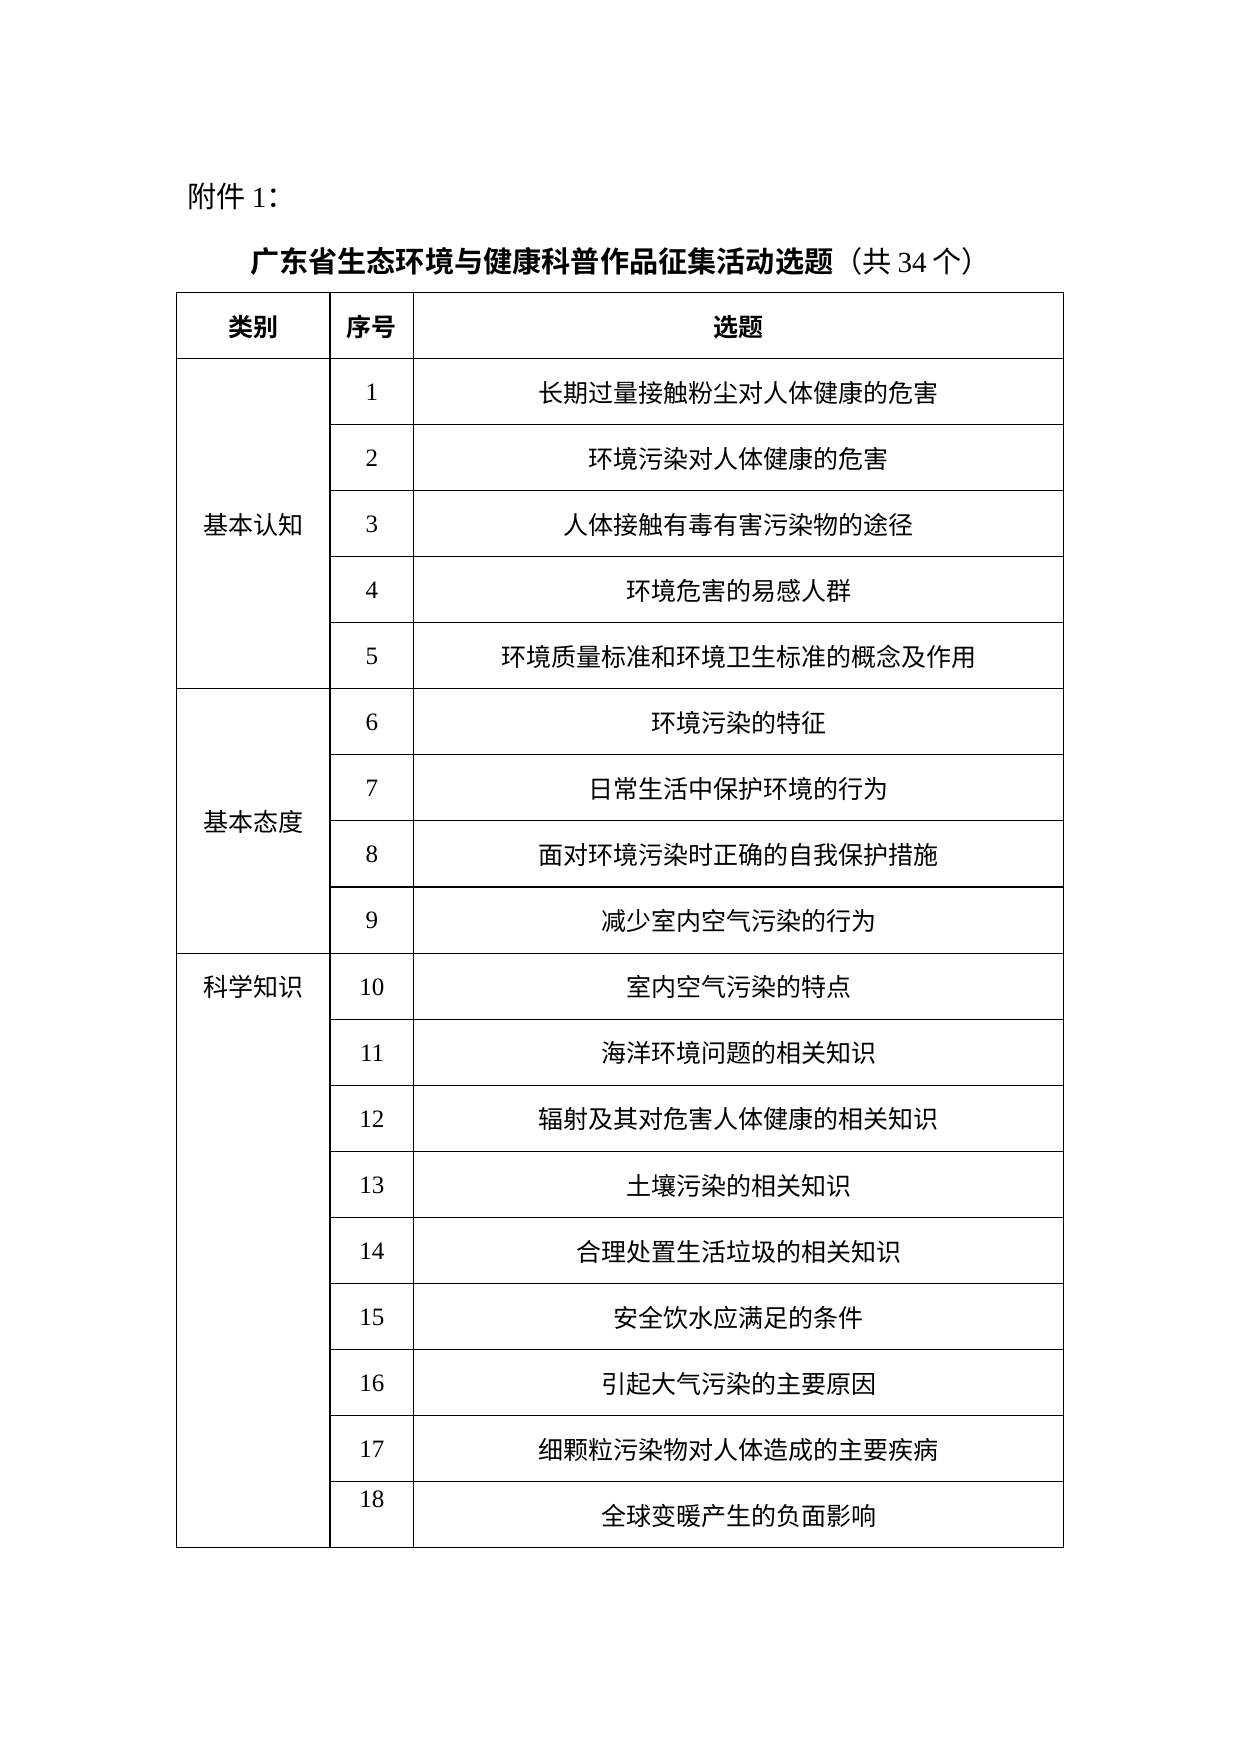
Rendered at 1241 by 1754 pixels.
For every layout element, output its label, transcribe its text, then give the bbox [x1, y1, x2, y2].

table_cell 环境污染对人体健康的危害 [414, 425, 1063, 490]
table_cell 7 [331, 755, 413, 820]
table_cell 13 [331, 1152, 413, 1217]
table_header 类别 [177, 293, 329, 358]
table_cell 合理处置生活垃圾的相关知识 [414, 1218, 1063, 1283]
table_cell 16 [331, 1350, 413, 1415]
table_cell 日常生活中保护环境的行为 [414, 755, 1063, 820]
table_cell 基本认知 [177, 359, 329, 688]
table_cell 18 [331, 1482, 413, 1547]
table_cell 4 [331, 557, 413, 622]
table_cell 减少室内空气污染的行为 [414, 888, 1063, 952]
table_cell 安全饮水应满足的条件 [414, 1284, 1063, 1349]
table_cell 土壤污染的相关知识 [414, 1152, 1063, 1217]
table_header 选题 [414, 293, 1063, 358]
table_cell 5 [331, 623, 413, 688]
table_cell 环境污染的特征 [414, 689, 1063, 754]
table_cell 辐射及其对危害人体健康的相关知识 [414, 1086, 1063, 1151]
table_cell 科学知识 [177, 954, 329, 1547]
table_cell 面对环境污染时正确的自我保护措施 [414, 821, 1063, 886]
table_cell 12 [331, 1086, 413, 1151]
table_cell 细颗粒污染物对人体造成的主要疾病 [414, 1416, 1063, 1481]
table_cell 海洋环境问题的相关知识 [414, 1020, 1063, 1084]
table_cell 8 [331, 821, 413, 886]
table_cell 环境危害的易感人群 [414, 557, 1063, 622]
table_cell 引起大气污染的主要原因 [414, 1350, 1063, 1415]
table_cell 1 [331, 359, 413, 424]
table_cell 10 [331, 954, 413, 1018]
table_cell 6 [331, 689, 413, 754]
table_cell 环境质量标准和环境卫生标准的概念及作用 [414, 623, 1063, 688]
table_cell 基本态度 [177, 689, 329, 952]
table_cell 全球变暖产生的负面影响 [414, 1482, 1063, 1547]
table_cell 2 [331, 425, 413, 490]
table_cell 14 [331, 1218, 413, 1283]
table_cell 9 [331, 888, 413, 952]
table_cell 3 [331, 491, 413, 556]
table_cell 室内空气污染的特点 [414, 954, 1063, 1018]
text 附件1： [187, 162, 1053, 227]
text 广东省生态环境与健康科普作品征集活动选题（共34个） [187, 227, 1053, 292]
table_cell 17 [331, 1416, 413, 1481]
table_cell 人体接触有毒有害污染物的途径 [414, 491, 1063, 556]
table_header 序号 [331, 293, 413, 358]
table_cell 长期过量接触粉尘对人体健康的危害 [414, 359, 1063, 424]
table_cell 11 [331, 1020, 413, 1084]
table_cell 15 [331, 1284, 413, 1349]
